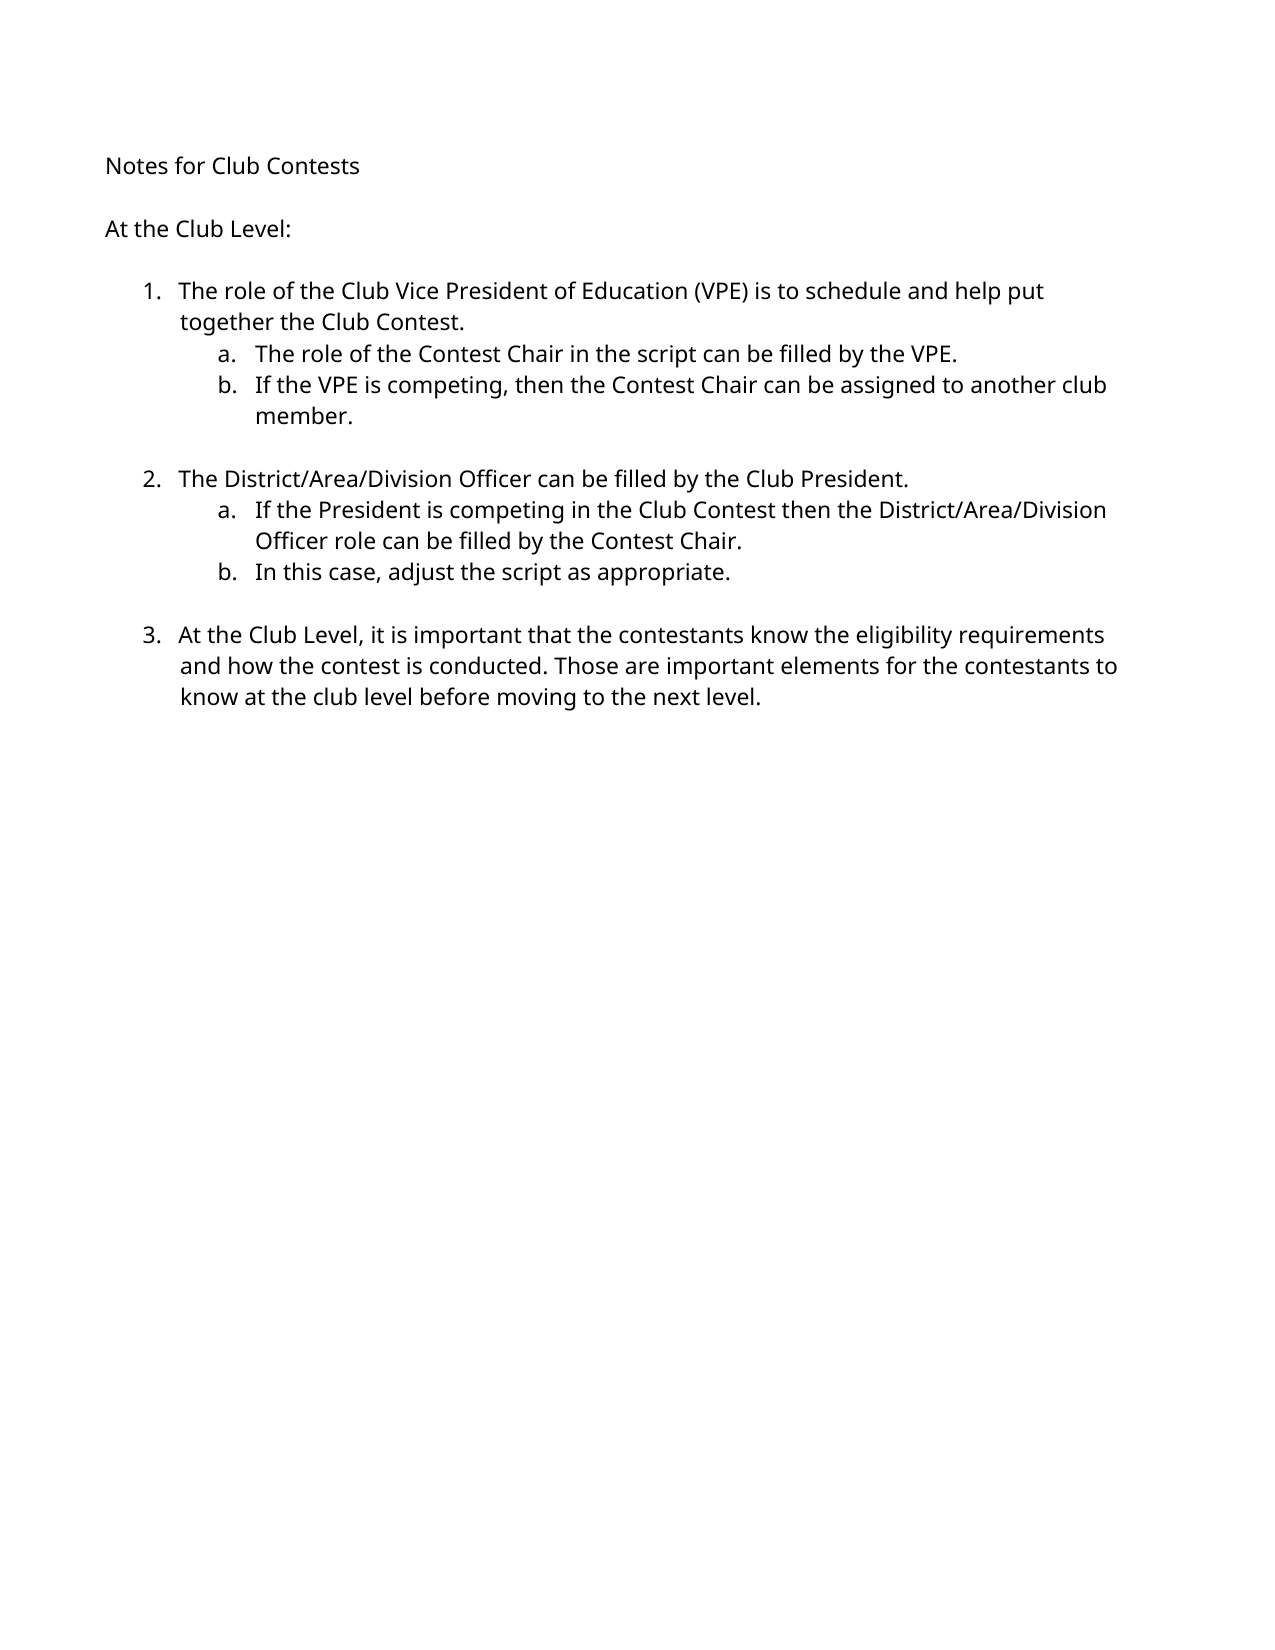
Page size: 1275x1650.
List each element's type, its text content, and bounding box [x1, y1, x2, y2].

list The District/Area/Division Officer can be filled by the Club President. [142, 462, 1125, 494]
list In this case, adjust the script as appropriate. [217, 556, 1125, 587]
list The role of the Contest Chair in the script can be filled by the VPE. [217, 337, 1125, 369]
list At the Club Level, it is important that the contestants know the eligibility requirements and how the contest is conducted. Those are important elements for the contestants to know at the club level before moving to the next level. [142, 619, 1125, 712]
text At the Club Level: [105, 212, 1125, 244]
text Notes for Club Contests [105, 150, 1125, 181]
list The role of the Club Vice President of Education (VPE) is to schedule and help put together the Club Contest. [142, 275, 1125, 337]
list If the President is competing in the Club Contest then the District/Area/Division Officer role can be filled by the Contest Chair. [217, 494, 1125, 556]
list If the VPE is competing, then the Contest Chair can be assigned to another club member. [217, 369, 1125, 431]
